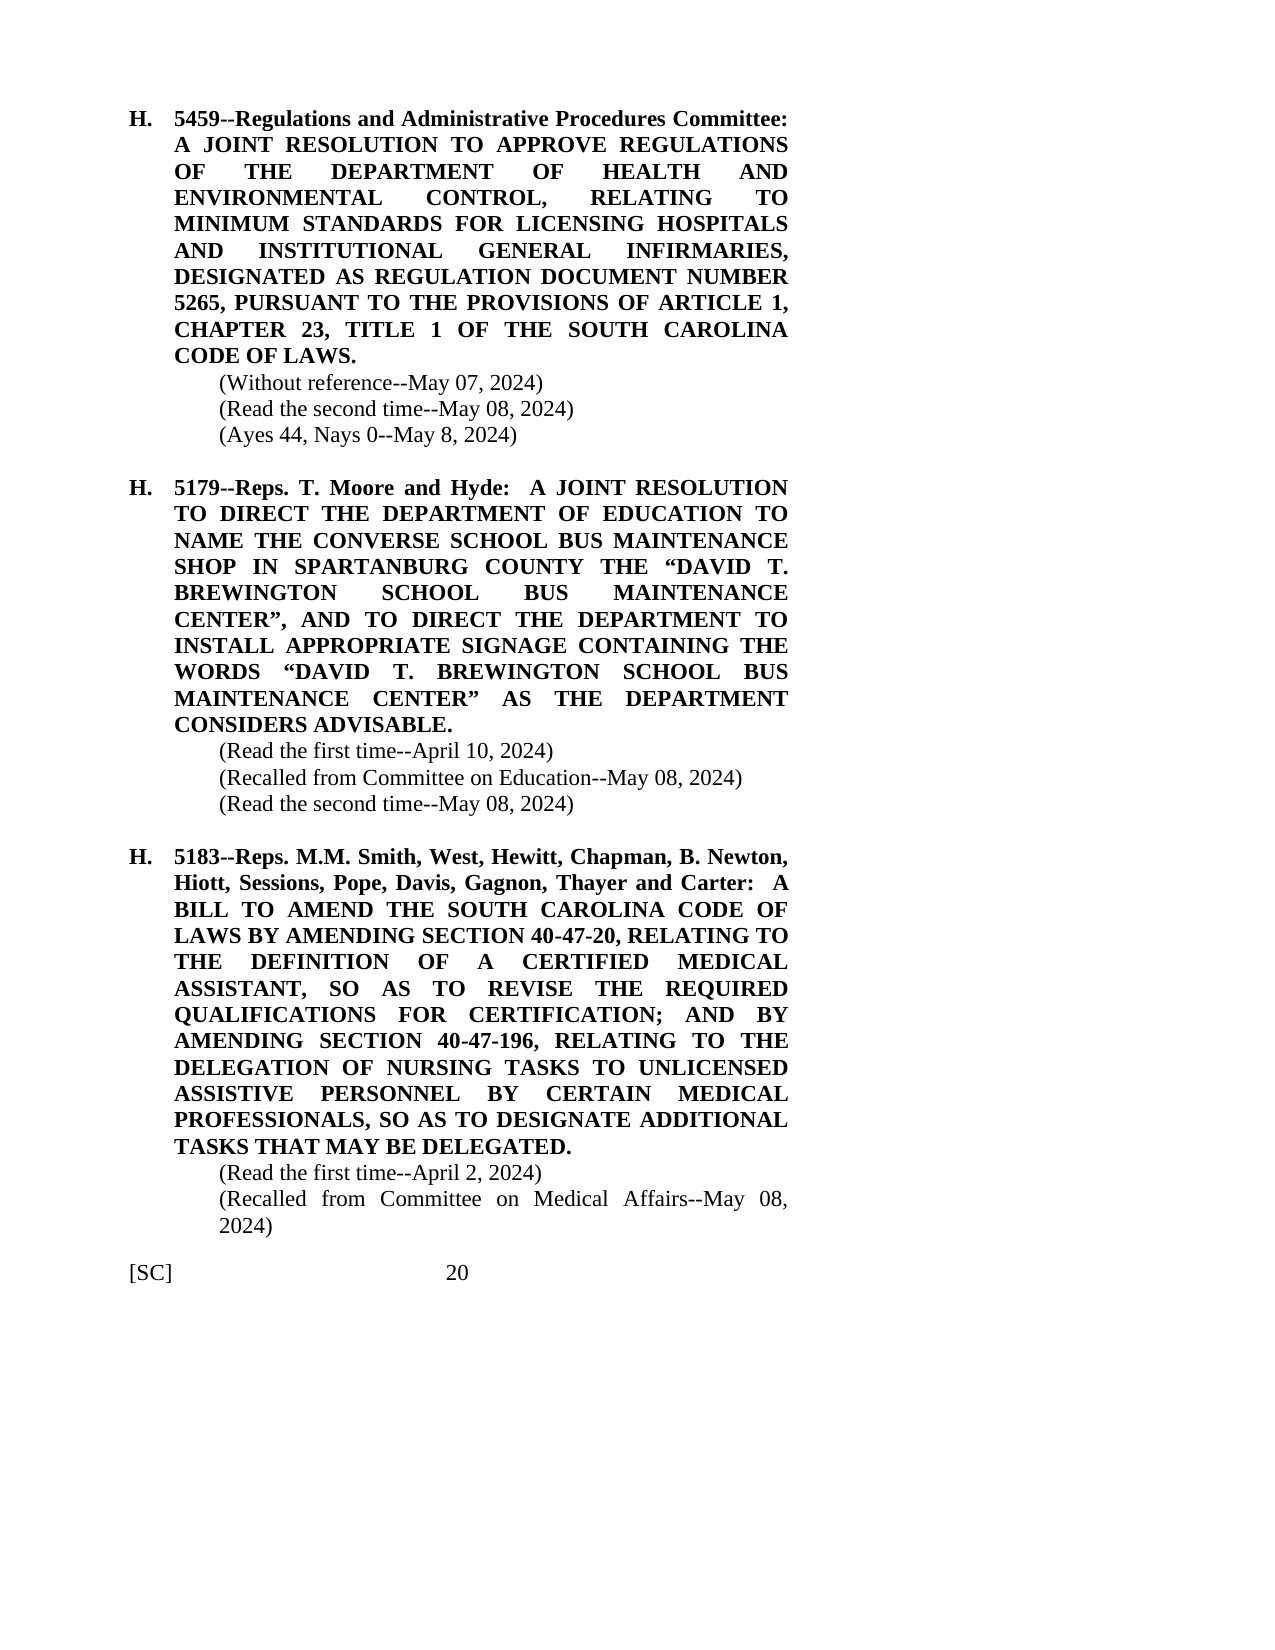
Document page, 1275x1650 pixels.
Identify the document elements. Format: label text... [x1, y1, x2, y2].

text (Ayes 44, Nays 0--May 8, 2024) [219, 421, 789, 448]
text (Read the second time--May 08, 2024) [219, 395, 789, 421]
title H. 5183--Reps. M.M. Smith, West, Hewitt, Chapman, B. Newton, Hiott, Sessions, Pope, Davis, Gagnon, Thayer and Carter: A BILL TO AMEND THE SOUTH CAROLINA CODE OF LAWS BY AMENDING SECTION 40‑47‑20, RELATING TO THE DEFINITION OF A CERTIFIED MEDICAL ASSISTANT, SO AS TO REVISE THE REQUIRED QUALIFICATIONS FOR CERTIFICATION; AND BY AMENDING SECTION 40‑47‑196, RELATING TO THE DELEGATION OF NURSING TASKS TO UNLICENSED ASSISTIVE PERSONNEL BY CERTAIN MEDICAL PROFESSIONALS, SO AS TO DESIGNATE ADDITIONAL TASKS THAT MAY BE DELEGATED. [129, 843, 789, 1159]
title H. 5459--Regulations and Administrative Procedures Committee: A JOINT RESOLUTION TO APPROVE REGULATIONS OF THE DEPARTMENT OF HEALTH AND ENVIRONMENTAL CONTROL, RELATING TO MINIMUM STANDARDS FOR LICENSING HOSPITALS AND INSTITUTIONAL GENERAL INFIRMARIES, DESIGNATED AS REGULATION DOCUMENT NUMBER 5265, PURSUANT TO THE PROVISIONS OF ARTICLE 1, CHAPTER 23, TITLE 1 OF THE SOUTH CAROLINA CODE OF LAWS. [129, 105, 789, 368]
text (Recalled from Committee on Education--May 08, 2024) [219, 764, 789, 790]
title H. 5179--Reps. T. Moore and Hyde: A JOINT RESOLUTION TO DIRECT THE DEPARTMENT OF EDUCATION TO NAME THE CONVERSE SCHOOL BUS MAINTENANCE SHOP IN SPARTANBURG COUNTY THE “DAVID T. BREWINGTON SCHOOL BUS MAINTENANCE CENTER”, AND TO DIRECT THE DEPARTMENT TO INSTALL APPROPRIATE SIGNAGE CONTAINING THE WORDS “DAVID T. BREWINGTON SCHOOL BUS MAINTENANCE CENTER” AS THE DEPARTMENT CONSIDERS ADVISABLE. [129, 474, 789, 737]
text (Without reference--May 07, 2024) [219, 368, 789, 395]
text (Read the first time--April 10, 2024) [219, 737, 789, 764]
text (Read the first time--April 2, 2024) [219, 1159, 789, 1186]
text (Read the second time--May 08, 2024) [219, 790, 789, 817]
text (Recalled from Committee on Medical Affairs--May 08, 2024) [219, 1186, 789, 1238]
